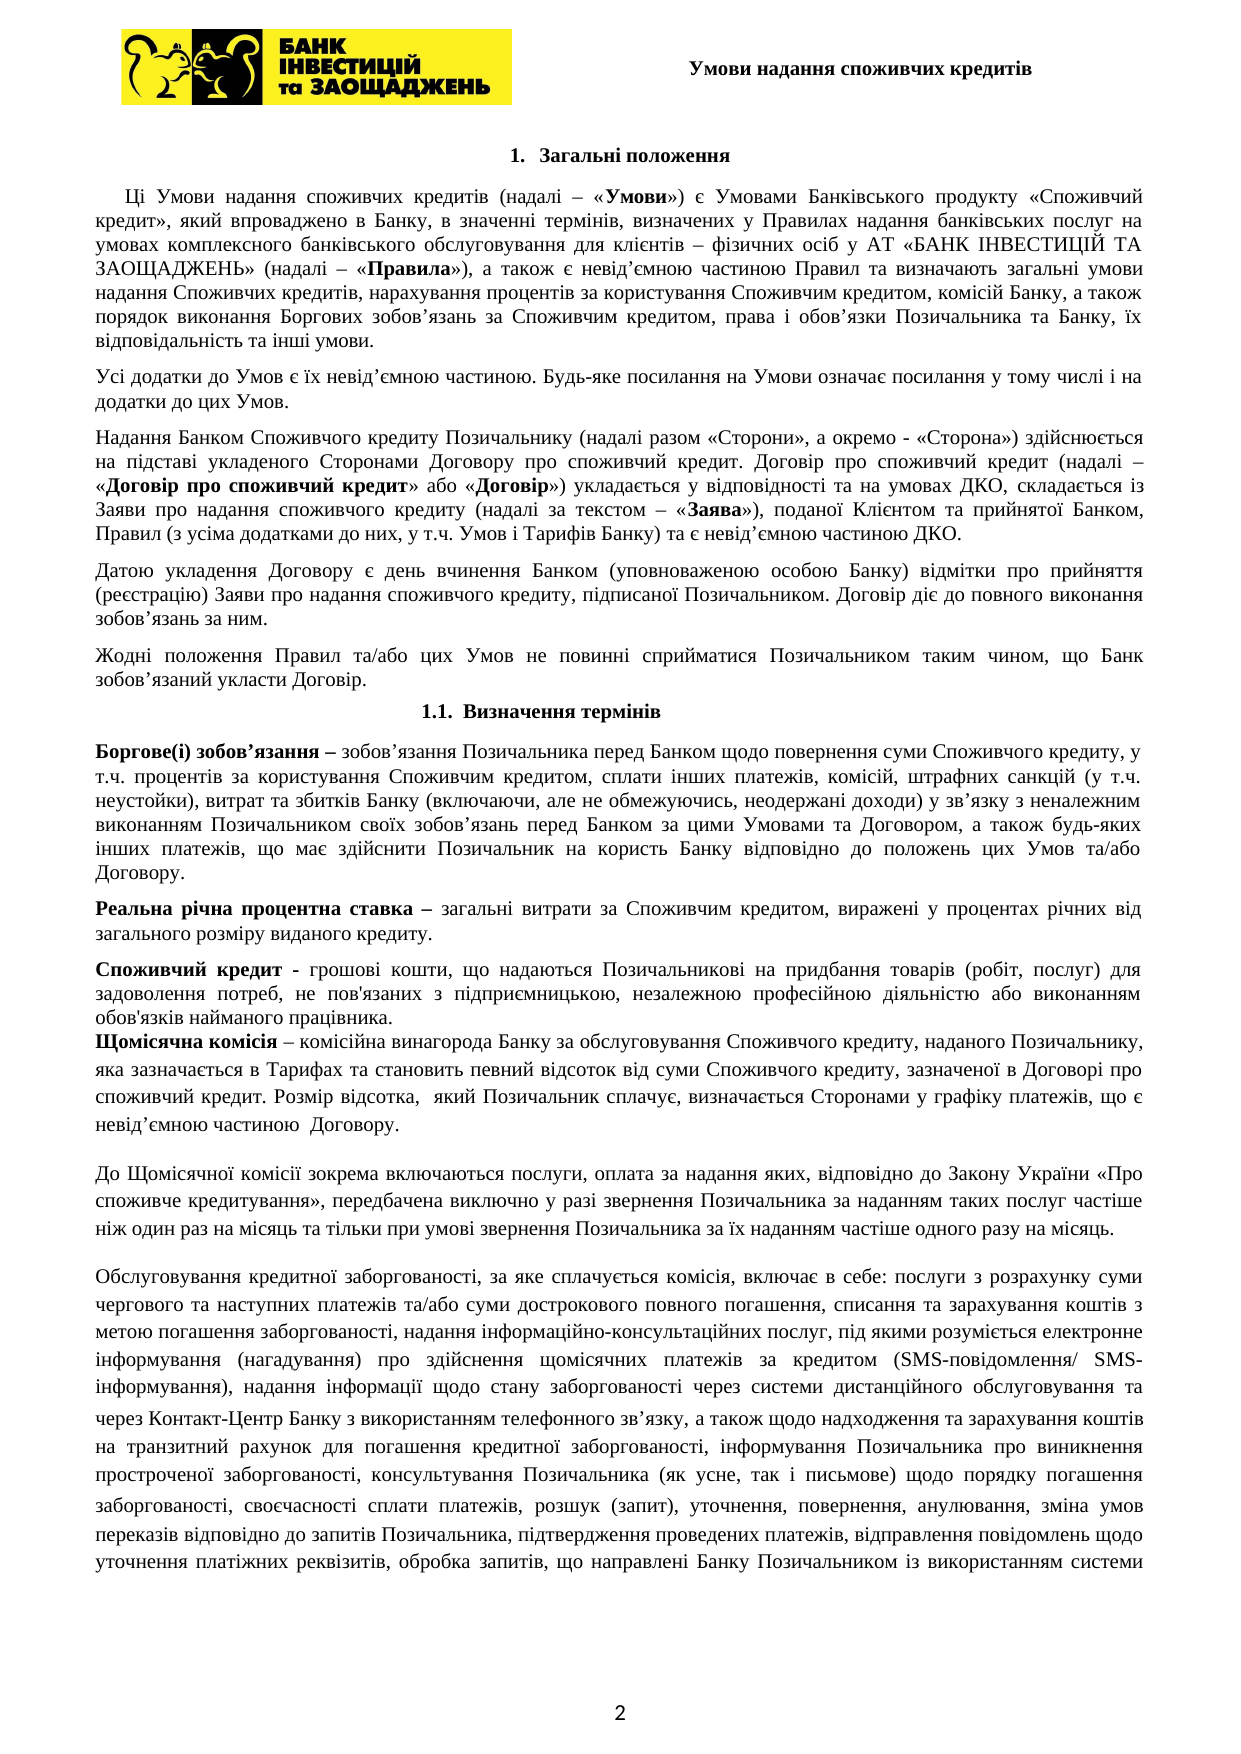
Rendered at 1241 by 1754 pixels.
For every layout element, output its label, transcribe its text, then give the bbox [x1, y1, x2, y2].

text Споживчий кредит - грошові кошти, що надаються Позичальникові на придбання товарів (робіт, послуг) для задоволення потреб, не пов'язаних з підприємницькою, незалежною професійною діяльністю або виконанням обов'язків найманого працівника. [95, 957, 1142, 1029]
text Усі додатки до Умов є їх невід’ємною частиною. Будь-яке посилання на Умови означає посилання у тому числі і на додатки до цих Умов. [95, 364, 1144, 413]
text Надання Банком Споживчого кредиту Позичальнику (надалі разом «Сторони», а окремо - «Сторона») здійснюється на підставі укладеного Сторонами Договору про споживчий кредит. Договір про споживчий кредит (надалі – «Договір про споживчий кредит» або «Договір») укладається у відповідності та на умовах ДКО, складається із Заяви про надання споживчого кредиту (надалі за текстом – «Заява»), поданої Клієнтом та прийнятої Банком, Правил (з усіма додатками до них, у т.ч. Умов і Тарифів Банку) та є невід’ємною частиною ДКО. [95, 425, 1144, 545]
text До Щомісячної комісії зокрема включаються послуги, оплата за надання яких, відповідно до Закону України «Про споживче кредитування», передбачена виключно у разі звернення Позичальника за наданням таких послуг частіше ніж один раз на місяць та тільки при умові звернення Позичальника за їх наданням частіше одного разу на місяць. [95, 1160, 1144, 1240]
text Реальна річна процентна ставка – загальні витрати за Споживчим кредитом, виражені у процентах річних від загального розміру виданого кредиту. [95, 896, 1142, 944]
text Боргове(і) зобов’язання – зобов’язання Позичальника перед Банком щодо повернення суми Споживчого кредиту, у т.ч. процентів за користування Споживчим кредитом, сплати інших платежів, комісій, штрафних санкцій (у т.ч. неустойки), витрат та збитків Банку (включаючи, але не обмежуючись, неодержані доходи) у зв’язку з неналежним виконанням Позичальником своїх зобов’язань перед Банком за цими Умовами та Договором, а також будь-яких інших платежів, що має здійснити Позичальник на користь Банку відповідно до положень цих Умов та/або Договору. [95, 739, 1142, 884]
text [95, 1264, 1144, 1573]
text 1.1. Визначення термінів [95, 703, 1144, 722]
text Датою укладення Договору є день вчинення Банком (уповноваженою особою Банку) відмітки про прийняття (реєстрацію) Заяви про надання споживчого кредиту, підписаної Позичальником. Договір діє до повного виконання зобов’язань за ним. [95, 558, 1144, 630]
list Загальні положення [95, 147, 1144, 166]
text Жодні положення Правил та/або цих Умов не повинні сприйматися Позичальником таким чином, що Банк зобов’язаний укласти Договір. [95, 643, 1144, 691]
text Щомісячна комісія – комісійна винагорода Банку за обслуговування Споживчого кредиту, наданого Позичальнику, яка зазначається в Тарифах та становить певний відсоток від суми Споживчого кредиту, зазначеної в Договорі про споживчий кредит. Розмір відсотка, який Позичальник сплачує, визначається Сторонами у графіку платежів, що є невід’ємною частиною Договору. [95, 1029, 1144, 1136]
text Ці Умови надання споживчих кредитів (надалі – «Умови») є Умовами Банківського продукту «Споживчий кредит», який впроваджено в Банку, в значенні термінів, визначених у Правилах надання банківських послуг на умовах комплексного банківського обслуговування для клієнтів – фізичних осіб у АТ «БАНК ІНВЕСТИЦІЙ ТА ЗАОЩАДЖЕНЬ» (надалі – «Правила»), а також є невід’ємною частиною Правил та визначають загальні умови надання Споживчих кредитів, нарахування процентів за користування Споживчим кредитом, комісій Банку, а також порядок виконання Боргових зобов’язань за Споживчим кредитом, права і обов’язки Позичальника та Банку, їх відповідальність та інші умови. [95, 183, 1143, 352]
